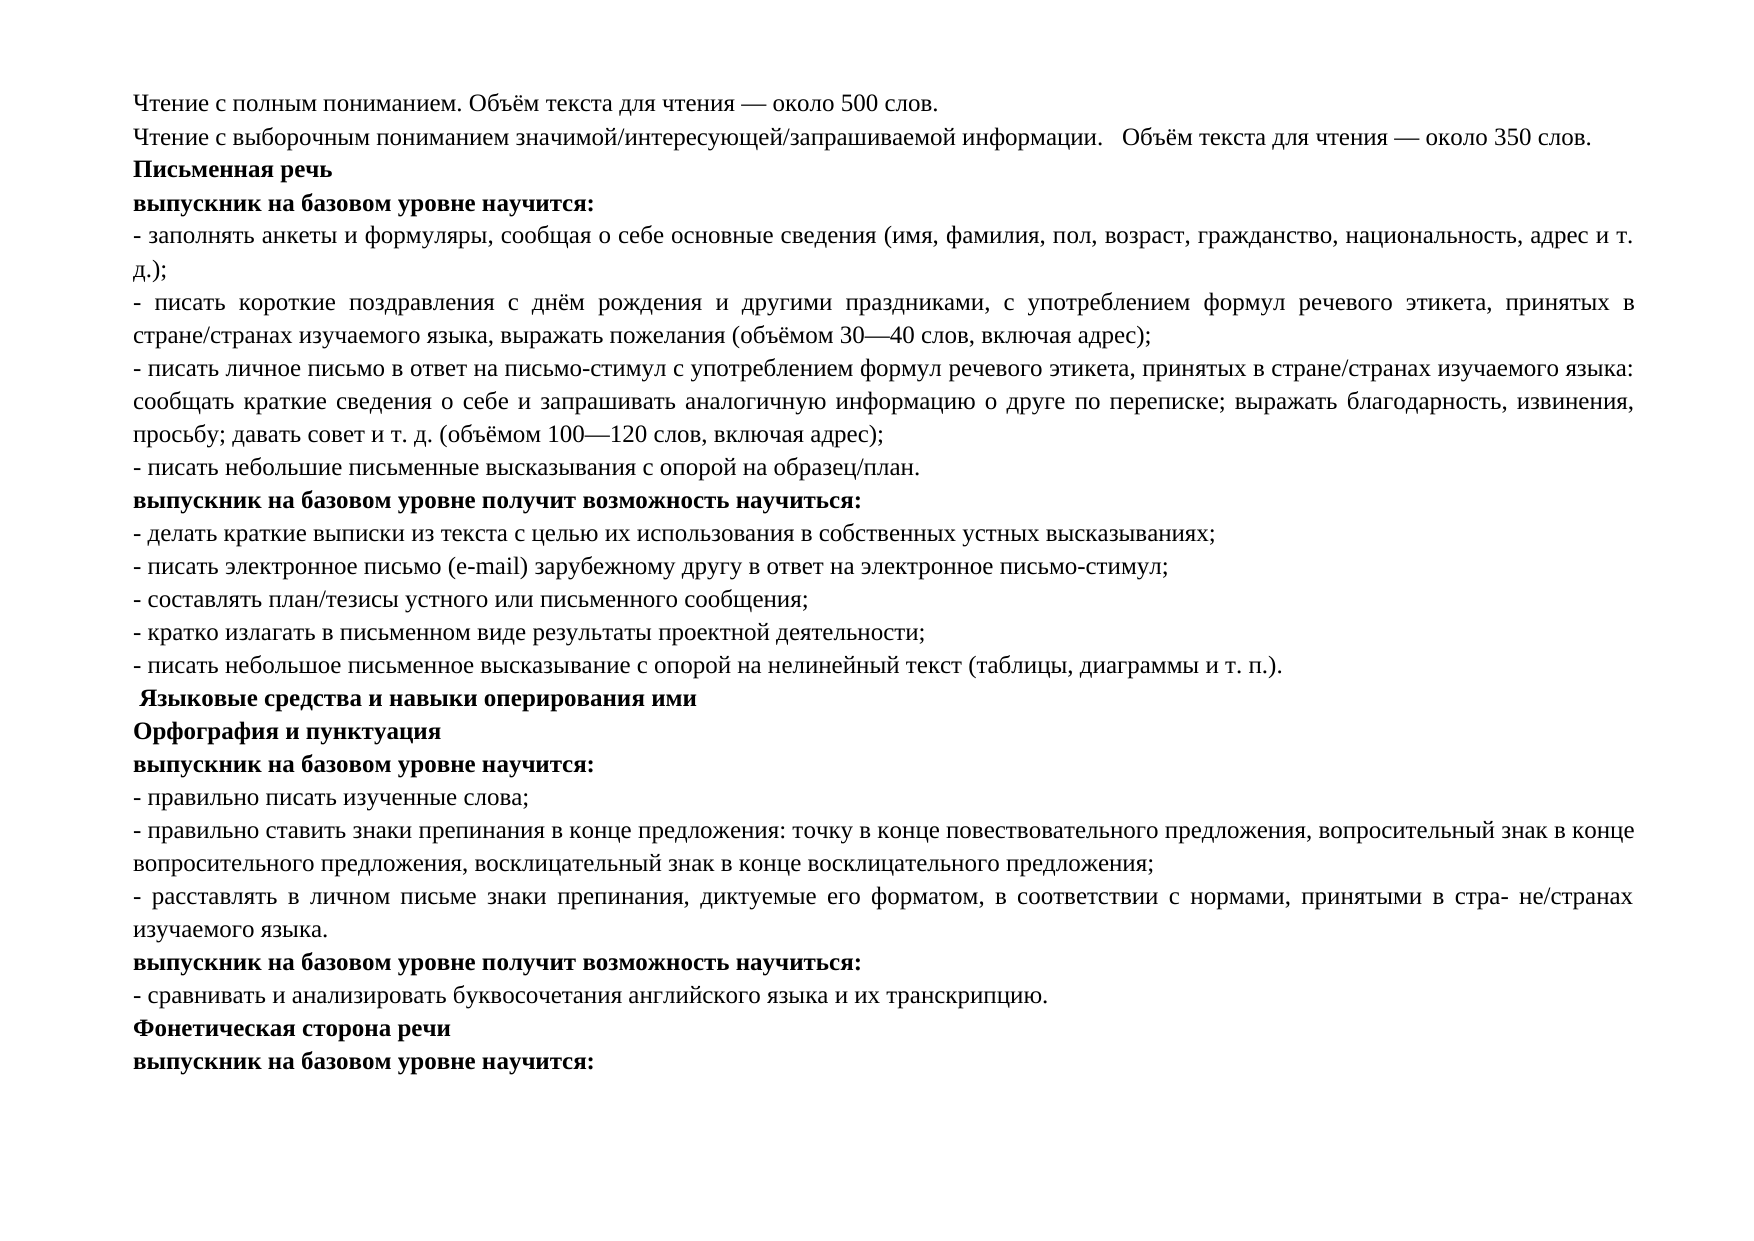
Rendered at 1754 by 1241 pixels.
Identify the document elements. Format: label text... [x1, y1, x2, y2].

text выпускник на базовом уровне получит возможность научиться: [133, 485, 1636, 513]
text - писать личное письмо в ответ на письмо-стимул с употреблением формул речевого этикета, принятых в стране/странах изучаемого языка: сообщать краткие сведения о себе и запрашивать аналогичную информацию о друге по переписке; выражать благодарность, извинения, просьбу; давать совет и т. д. (объёмом 100—120 слов, включая адрес); [133, 353, 1636, 447]
text - расставлять в личном письме знаки препинания, диктуемые его форматом, в соответствии с нормами, принятыми в стра- не/странах изучаемого языка. [133, 881, 1636, 943]
text Чтение с полным пониманием. Объём текста для чтения — около 500 слов. [133, 88, 1636, 117]
text - кратко излагать в письменном виде результаты проектной деятельности; [133, 617, 1636, 646]
text Чтение с выборочным пониманием значимой/интересующей/запрашиваемой информации. Объём текста для чтения — около 350 слов. [133, 122, 1636, 150]
text Письменная речь [133, 154, 1636, 183]
text Фонетическая сторона речи [133, 1013, 1636, 1042]
text - сравнивать и анализировать буквосочетания английского языка и их транскрипцию. [133, 980, 1636, 1009]
text Орфография и пунктуация [133, 716, 1636, 745]
text - заполнять анкеты и формуляры, сообщая о себе основные сведения (имя, фамилия, пол, возраст, гражданство, национальность, адрес и т. д.); [133, 221, 1636, 282]
text - писать электронное письмо (e-mail) зарубежному другу в ответ на электронное письмо-стимул; [133, 551, 1636, 579]
text - делать краткие выписки из текста с целью их использования в собственных устных высказываниях; [133, 518, 1636, 547]
text выпускник на базовом уровне научится: [133, 749, 1636, 778]
text - составлять план/тезисы устного или письменного сообщения; [133, 584, 1636, 613]
text Языковые средства и навыки оперирования ими [133, 683, 1636, 712]
text - писать небольшое письменное высказывание с опорой на нелинейный текст (таблицы, диаграммы и т. п.). [133, 650, 1636, 679]
text - правильно ставить знаки препинания в конце предложения: точку в конце повествовательного предложения, вопросительный знак в конце вопросительного предложения, восклицательный знак в конце восклицательного предложения; [133, 815, 1636, 877]
text - писать короткие поздравления с днём рождения и другими праздниками, с употреблением формул речевого этикета, принятых в стране/странах изучаемого языка, выражать пожелания (объёмом 30—40 слов, включая адрес); [133, 287, 1636, 348]
text - писать небольшие письменные высказывания с опорой на образец/план. [133, 452, 1636, 481]
text выпускник на базовом уровне научится: [133, 1046, 1636, 1075]
text - правильно писать изученные слова; [133, 782, 1636, 811]
text выпускник на базовом уровне получит возможность научиться: [133, 947, 1636, 976]
text выпускник на базовом уровне научится: [133, 188, 1636, 216]
